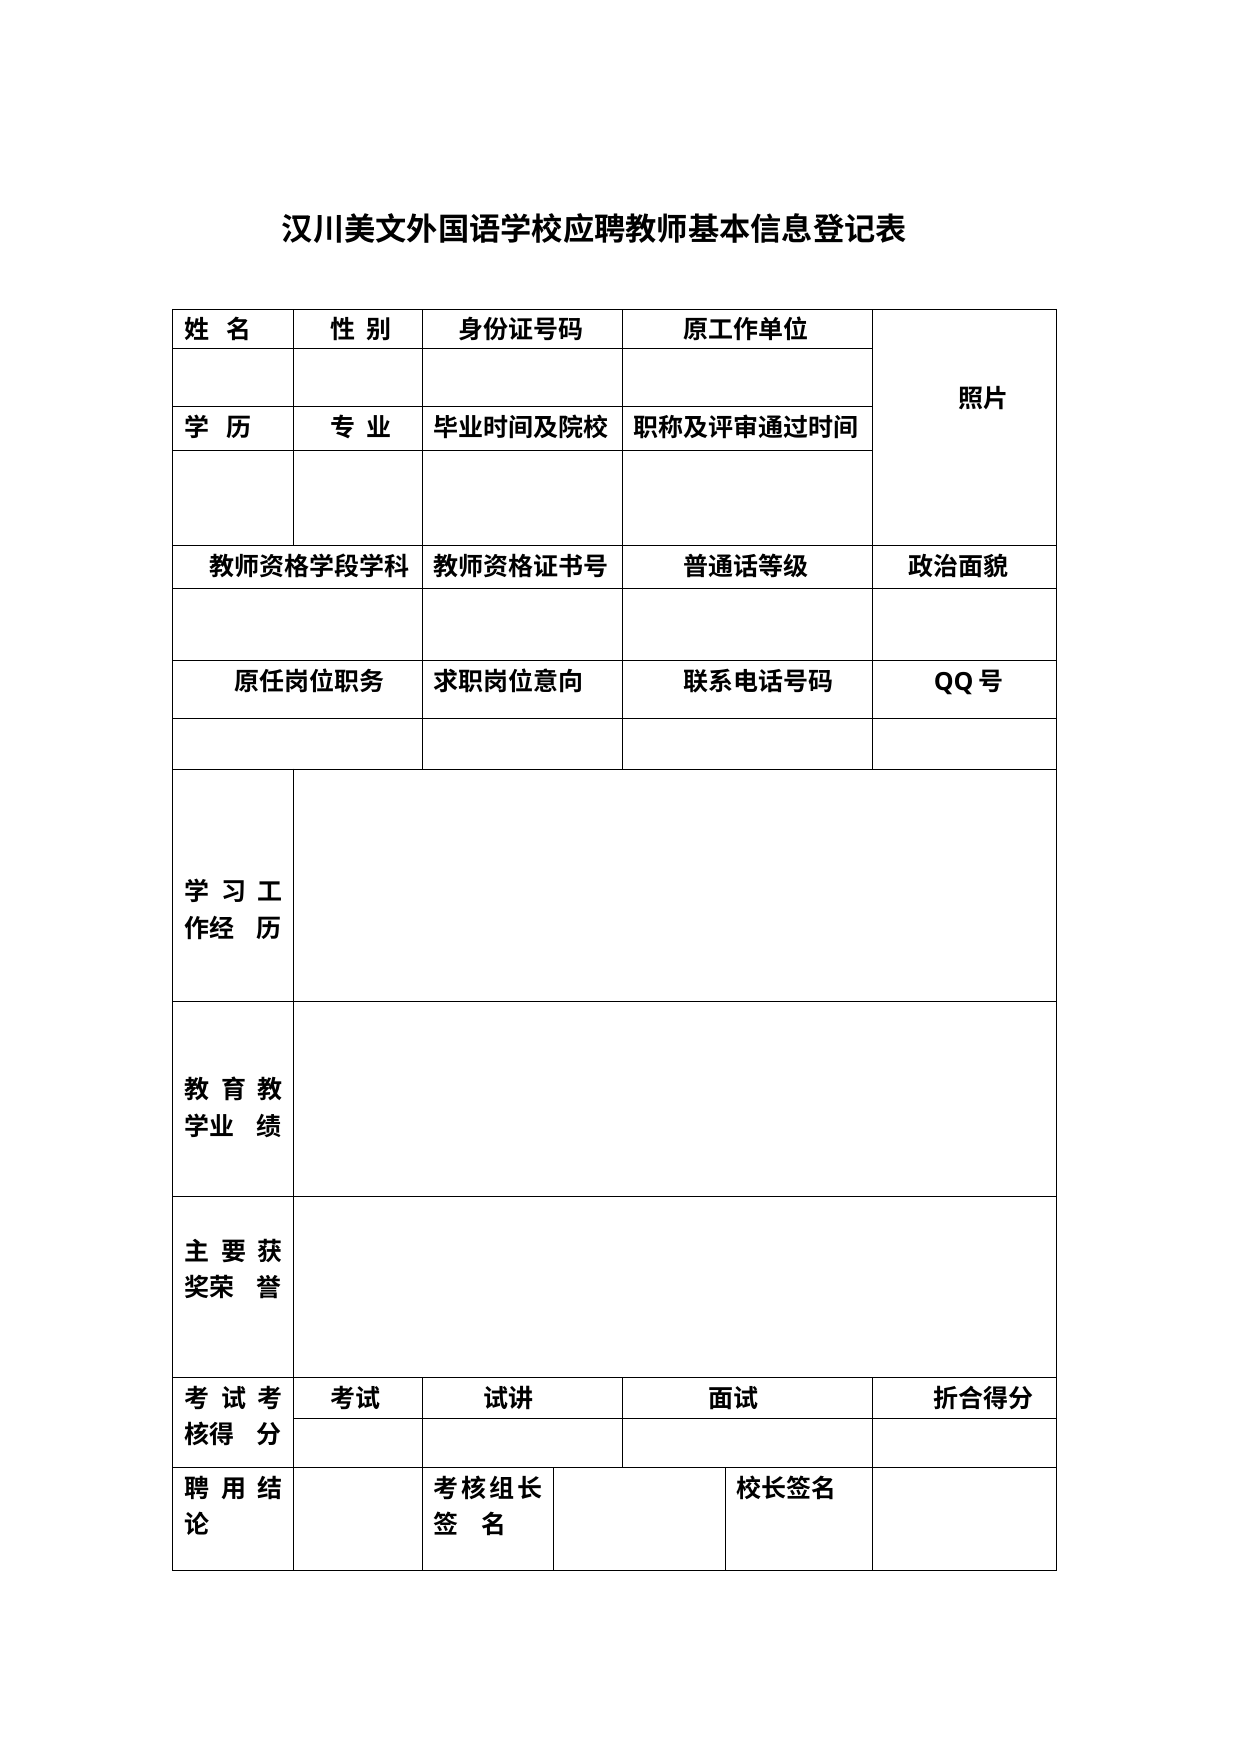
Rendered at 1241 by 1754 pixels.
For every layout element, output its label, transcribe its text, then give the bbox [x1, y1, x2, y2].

table_cell 教育教学业 绩 [173, 1002, 293, 1196]
table_cell QQ号 [873, 661, 1056, 717]
table_cell [294, 349, 422, 406]
text 汉川美文外国语学校应聘教师基本信息登记表 [187, 194, 1053, 259]
table_header 身份证号码 [423, 310, 622, 348]
table_header 性 别 [294, 310, 422, 348]
table_cell [623, 1419, 872, 1467]
table_cell 学 历 [173, 407, 293, 450]
table_cell 专 业 [294, 407, 422, 450]
table_cell 考试 [294, 1378, 422, 1418]
table_cell 求职岗位意向 [423, 661, 622, 717]
table_cell 折合得分 [873, 1378, 1056, 1418]
table_cell [294, 1468, 422, 1570]
table_cell [623, 589, 872, 660]
table_cell [423, 589, 622, 660]
table_cell [294, 1002, 1056, 1196]
table_cell [294, 1197, 1056, 1377]
table_cell [423, 451, 622, 545]
table_cell [873, 1468, 1056, 1570]
table_cell [173, 719, 422, 768]
table_cell [173, 589, 422, 660]
table_cell 毕业时间及院校 [423, 407, 622, 450]
table_cell 教师资格证书号 [423, 546, 622, 588]
table_cell 学习工作经 历 [173, 770, 293, 1001]
table_header 姓 名 [173, 310, 293, 348]
table_cell 校长签名 [726, 1468, 872, 1570]
table_cell [873, 1419, 1056, 1467]
table_cell [623, 719, 872, 768]
table_cell 考试考核得 分 [173, 1378, 293, 1467]
table_cell [173, 451, 293, 545]
table_cell [554, 1468, 725, 1570]
table_cell 政治面貌 [873, 546, 1056, 588]
table_cell [623, 451, 872, 545]
table_header 照片 [873, 310, 1056, 545]
table_cell [294, 1419, 422, 1467]
table_cell 普通话等级 [623, 546, 872, 588]
table_cell [173, 349, 293, 406]
table_cell 职称及评审通过时间 [623, 407, 872, 450]
table_cell 主要获奖荣 誉 [173, 1197, 293, 1377]
table_cell [873, 719, 1056, 768]
table_cell 教师资格学段学科 [173, 546, 422, 588]
table_cell 聘用结论 [173, 1468, 293, 1570]
table_cell [873, 589, 1056, 660]
table_cell 考核组长签 名 [423, 1468, 553, 1570]
table_cell [623, 349, 872, 406]
table_cell [423, 1419, 622, 1467]
table_cell [294, 451, 422, 545]
table_cell 面试 [623, 1378, 872, 1418]
table_cell [423, 349, 622, 406]
table_cell 原任岗位职务 [173, 661, 422, 717]
table_header 原工作单位 [623, 310, 872, 348]
table_cell [294, 770, 1056, 1001]
table_cell 联系电话号码 [623, 661, 872, 717]
table_cell [423, 719, 622, 768]
table_cell 试讲 [423, 1378, 622, 1418]
